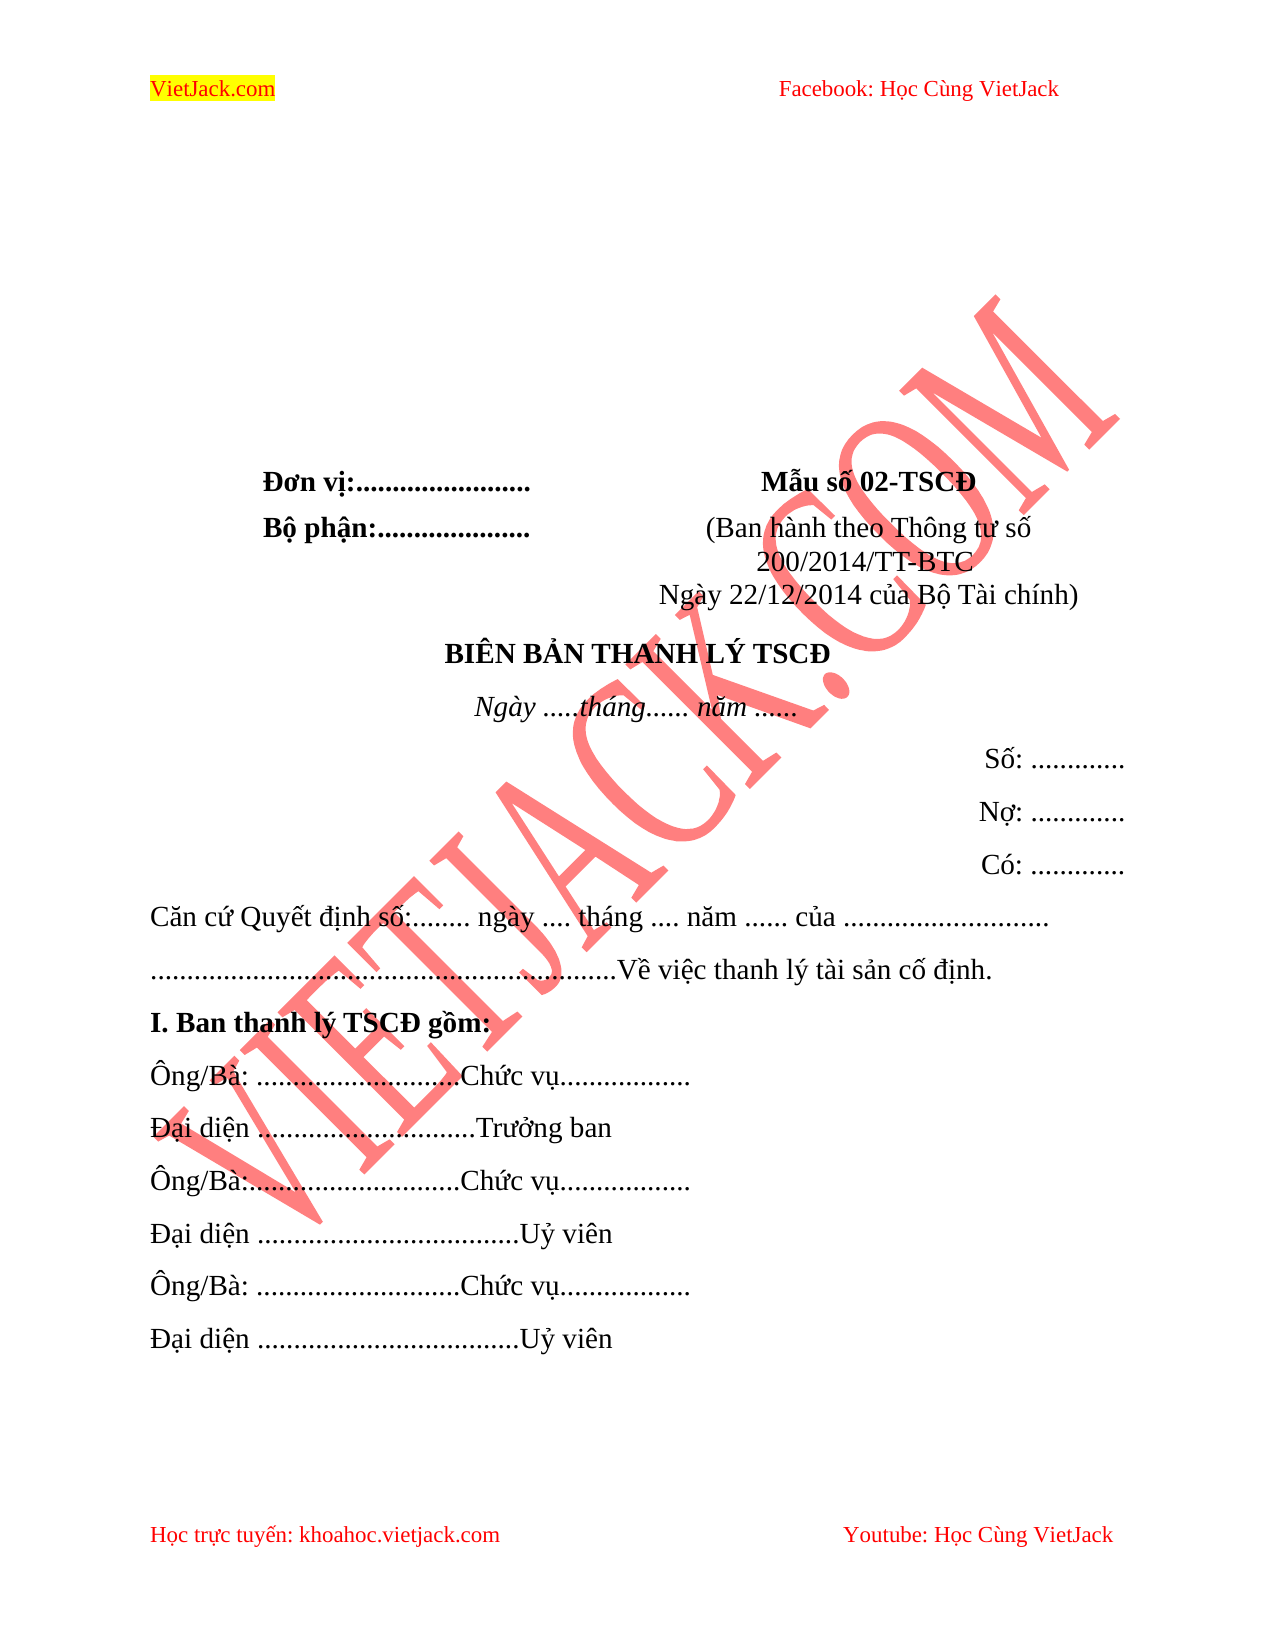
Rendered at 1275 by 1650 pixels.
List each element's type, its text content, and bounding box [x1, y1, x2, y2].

text Số: ............. [800, 741, 1125, 775]
text Có: ............. [800, 847, 1125, 880]
text ................................................................Về việc thanh lý tài sản cố định. [150, 952, 1125, 986]
text Đại diện ....................................Uỷ viên [150, 1216, 1125, 1249]
text Ông/Bà: ............................Chức vụ.................. [150, 1268, 1125, 1302]
text Ngày .....tháng...... năm ...... [150, 689, 1125, 722]
text Ông/Bà: ............................Chức vụ.................. [150, 1058, 1125, 1091]
text BIÊN BẢN THANH LÝ TSCĐ [150, 636, 1125, 669]
text Ông/Bà:.............................Chức vụ.................. [150, 1163, 1125, 1197]
table_header Đơn vị:........................ Bộ phận:..................... [166, 452, 627, 623]
text Nợ: ............. [800, 794, 1125, 828]
text I. Ban thanh lý TSCĐ gồm: [150, 1005, 1125, 1038]
text Đại diện ..............................Trưởng ban [150, 1110, 1125, 1144]
text Căn cứ Quyết định số:........ ngày .... tháng .... năm ...... của [150, 899, 1125, 933]
table_header Mẫu số 02-TSCĐ (Ban hành theo Thông tư số 200/2014/TT-BTC Ngày 22/12/2014 của Bộ Tài chính) [628, 452, 1109, 623]
text Đại diện ....................................Uỷ viên [150, 1321, 1125, 1355]
